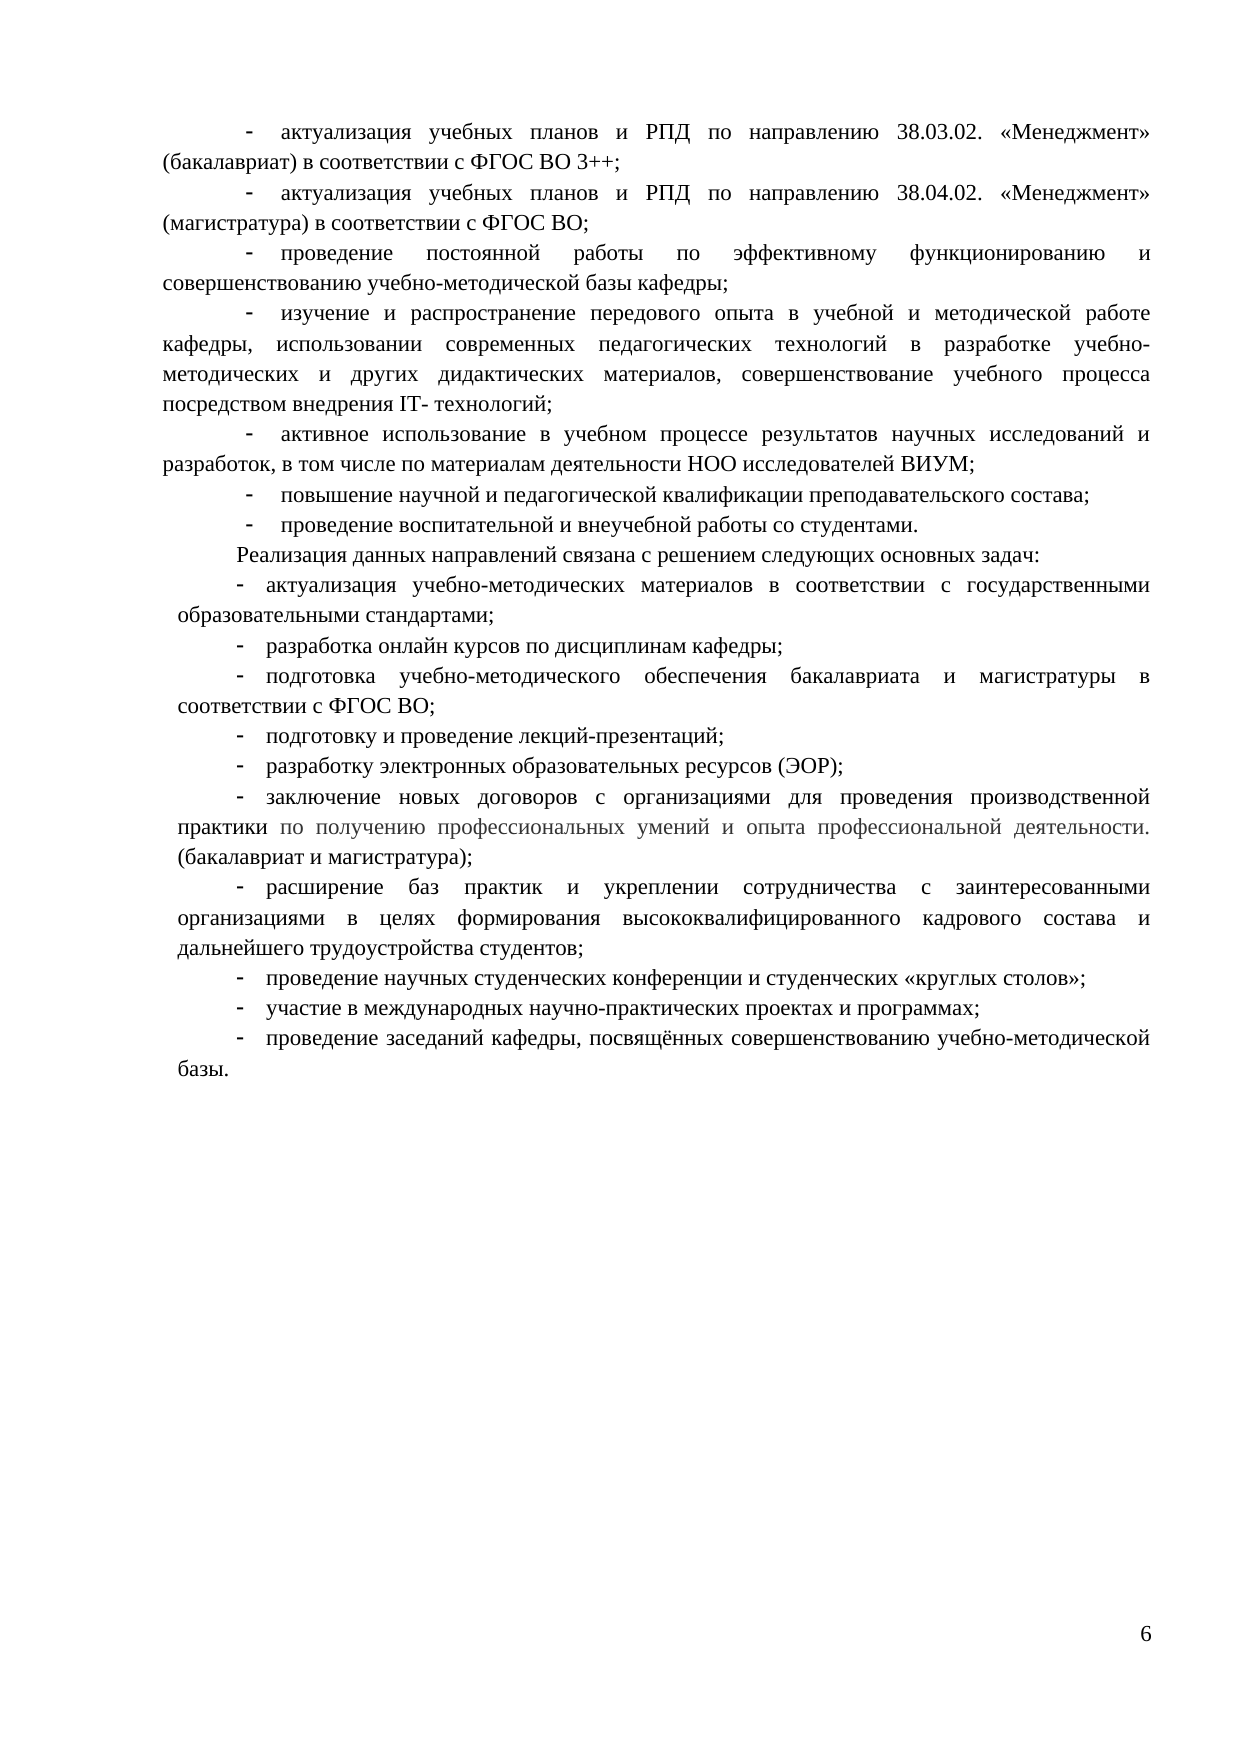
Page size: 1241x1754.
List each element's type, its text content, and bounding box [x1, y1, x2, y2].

list изучение и распространение передового опыта в учебной и методической работе кафедры, использовании современных педагогических технологий в разработке учебно-методических и других дидактических материалов, совершенствование учебного процесса посредством внедрения IT- технологий; [162, 299, 1152, 416]
list разработку электронных образовательных ресурсов (ЭОР); [177, 752, 1152, 779]
list актуализация учебно-методических материалов в соответствии с государственными образовательными стандартами; [177, 571, 1152, 628]
list участие в международных научно-практических проектах и программах; [177, 994, 1152, 1021]
list подготовку и проведение лекций-презентаций; [177, 722, 1152, 749]
list актуализация учебных планов и РПД по направлению 38.03.02. «Менеджмент» (бакалавриат) в соответствии с ФГОС ВО 3++; [162, 118, 1152, 175]
list заключение новых договоров с организациями для проведения производственной практики по получению профессиональных умений и опыта профессиональной деятельности. (бакалавриат и магистратура); [177, 783, 1152, 869]
list активное использование в учебном процессе результатов научных исследований и разработок, в том числе по материалам деятельности НОО исследователей ВИУМ; [162, 420, 1152, 477]
list расширение баз практик и укреплении сотрудничества с заинтересованными организациями в целях формирования высококвалифицированного кадрового состава и дальнейшего трудоустройства студентов; [177, 873, 1152, 960]
list разработка онлайн курсов по дисциплинам кафедры; [177, 632, 1152, 658]
list проведение научных студенческих конференции и студенческих «круглых столов»; [177, 964, 1152, 990]
text Реализация данных направлений связана с решением следующих основных задач: [177, 541, 1152, 567]
list проведение воспитательной и внеучебной работы со студентами. [162, 511, 1152, 537]
list проведение заседаний кафедры, посвящённых совершенствованию учебно-методической базы. [177, 1024, 1152, 1081]
list повышение научной и педагогической квалификации преподавательского состава; [162, 481, 1152, 507]
list актуализация учебных планов и РПД по направлению 38.04.02. «Менеджмент» (магистратура) в соответствии с ФГОС ВО; [162, 178, 1152, 235]
list проведение постоянной работы по эффективному функционированию и совершенствованию учебно-методической базы кафедры; [162, 239, 1152, 296]
list подготовка учебно-методического обеспечения бакалавриата и магистратуры в соответствии с ФГОС ВО; [177, 662, 1152, 718]
